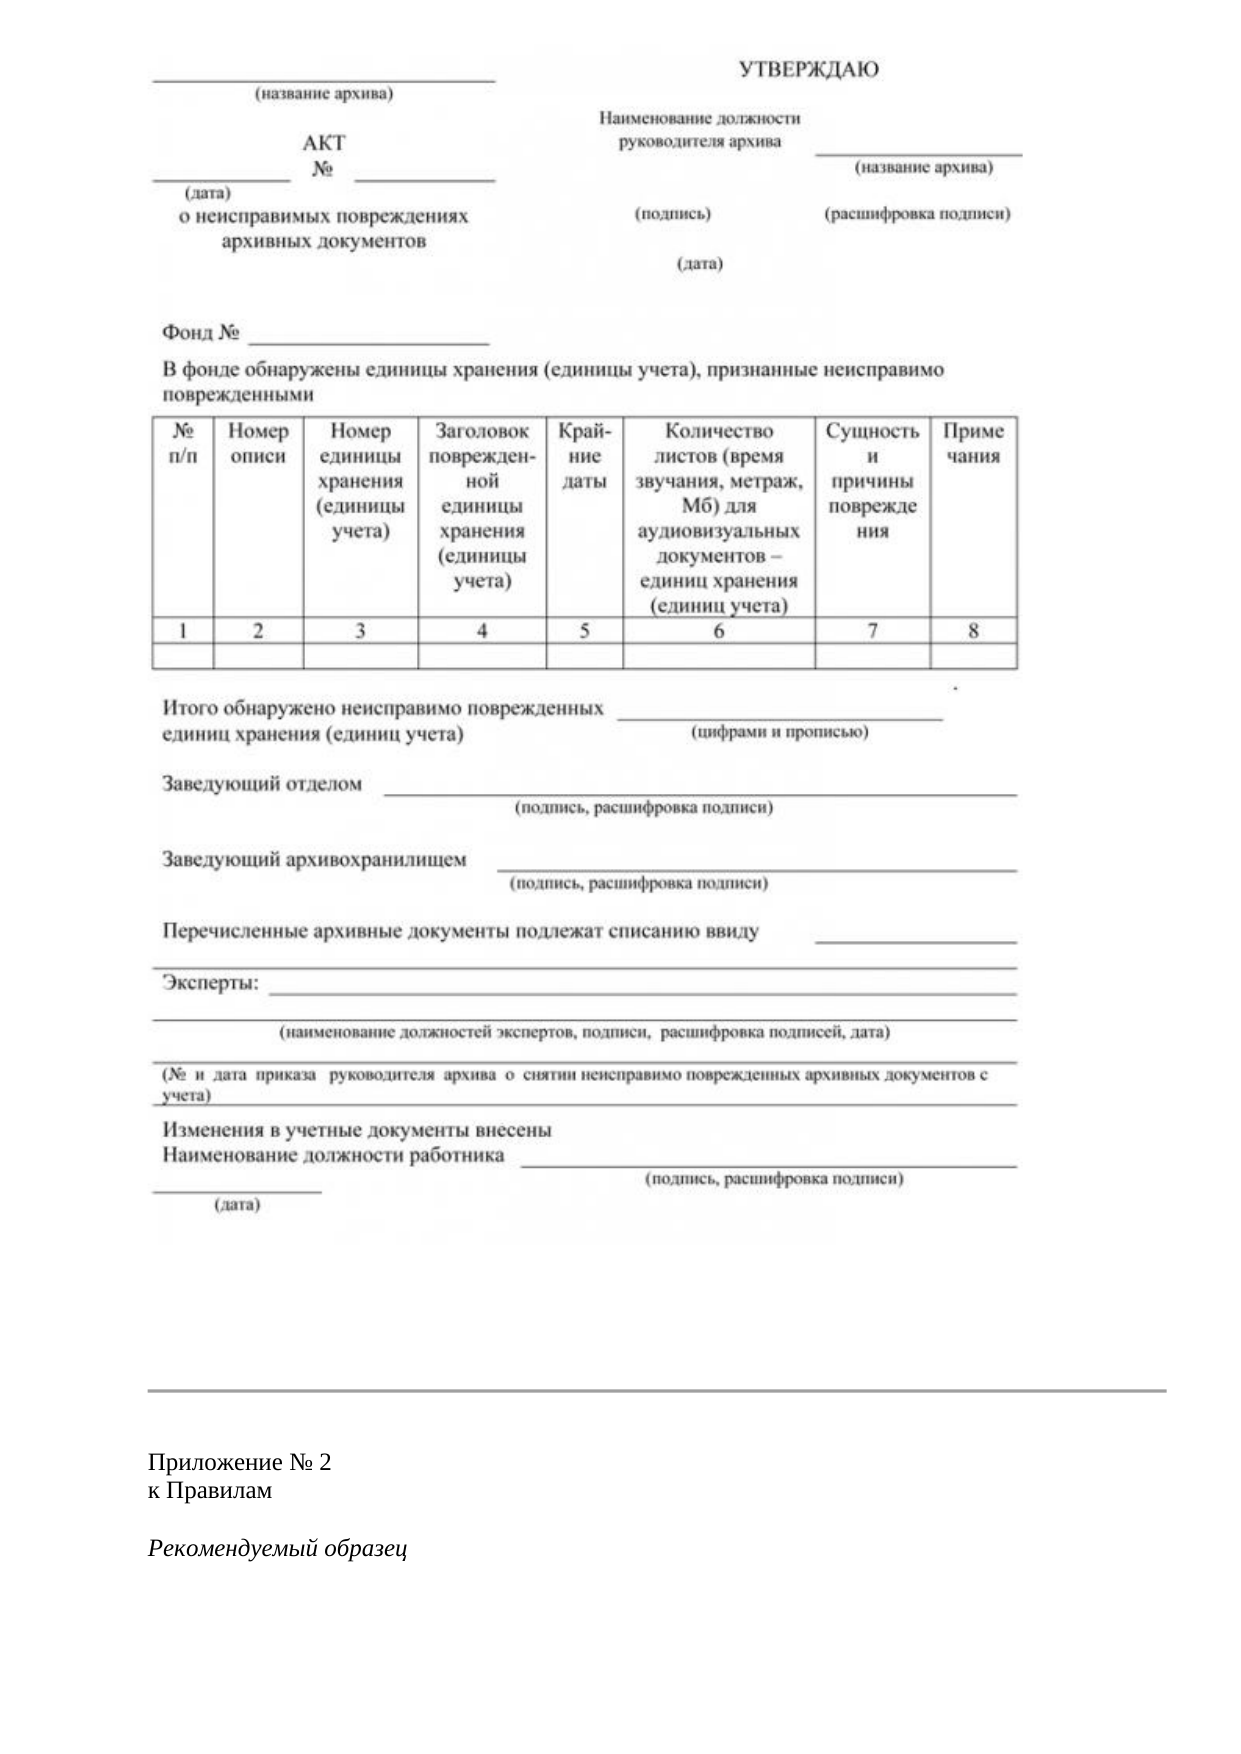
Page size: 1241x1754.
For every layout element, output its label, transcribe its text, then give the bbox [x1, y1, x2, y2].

text Рекомендуемый образец [148, 1533, 1167, 1562]
text Приложение № 2 к Правилам [148, 1447, 1167, 1504]
picture [147, 44, 1023, 1245]
